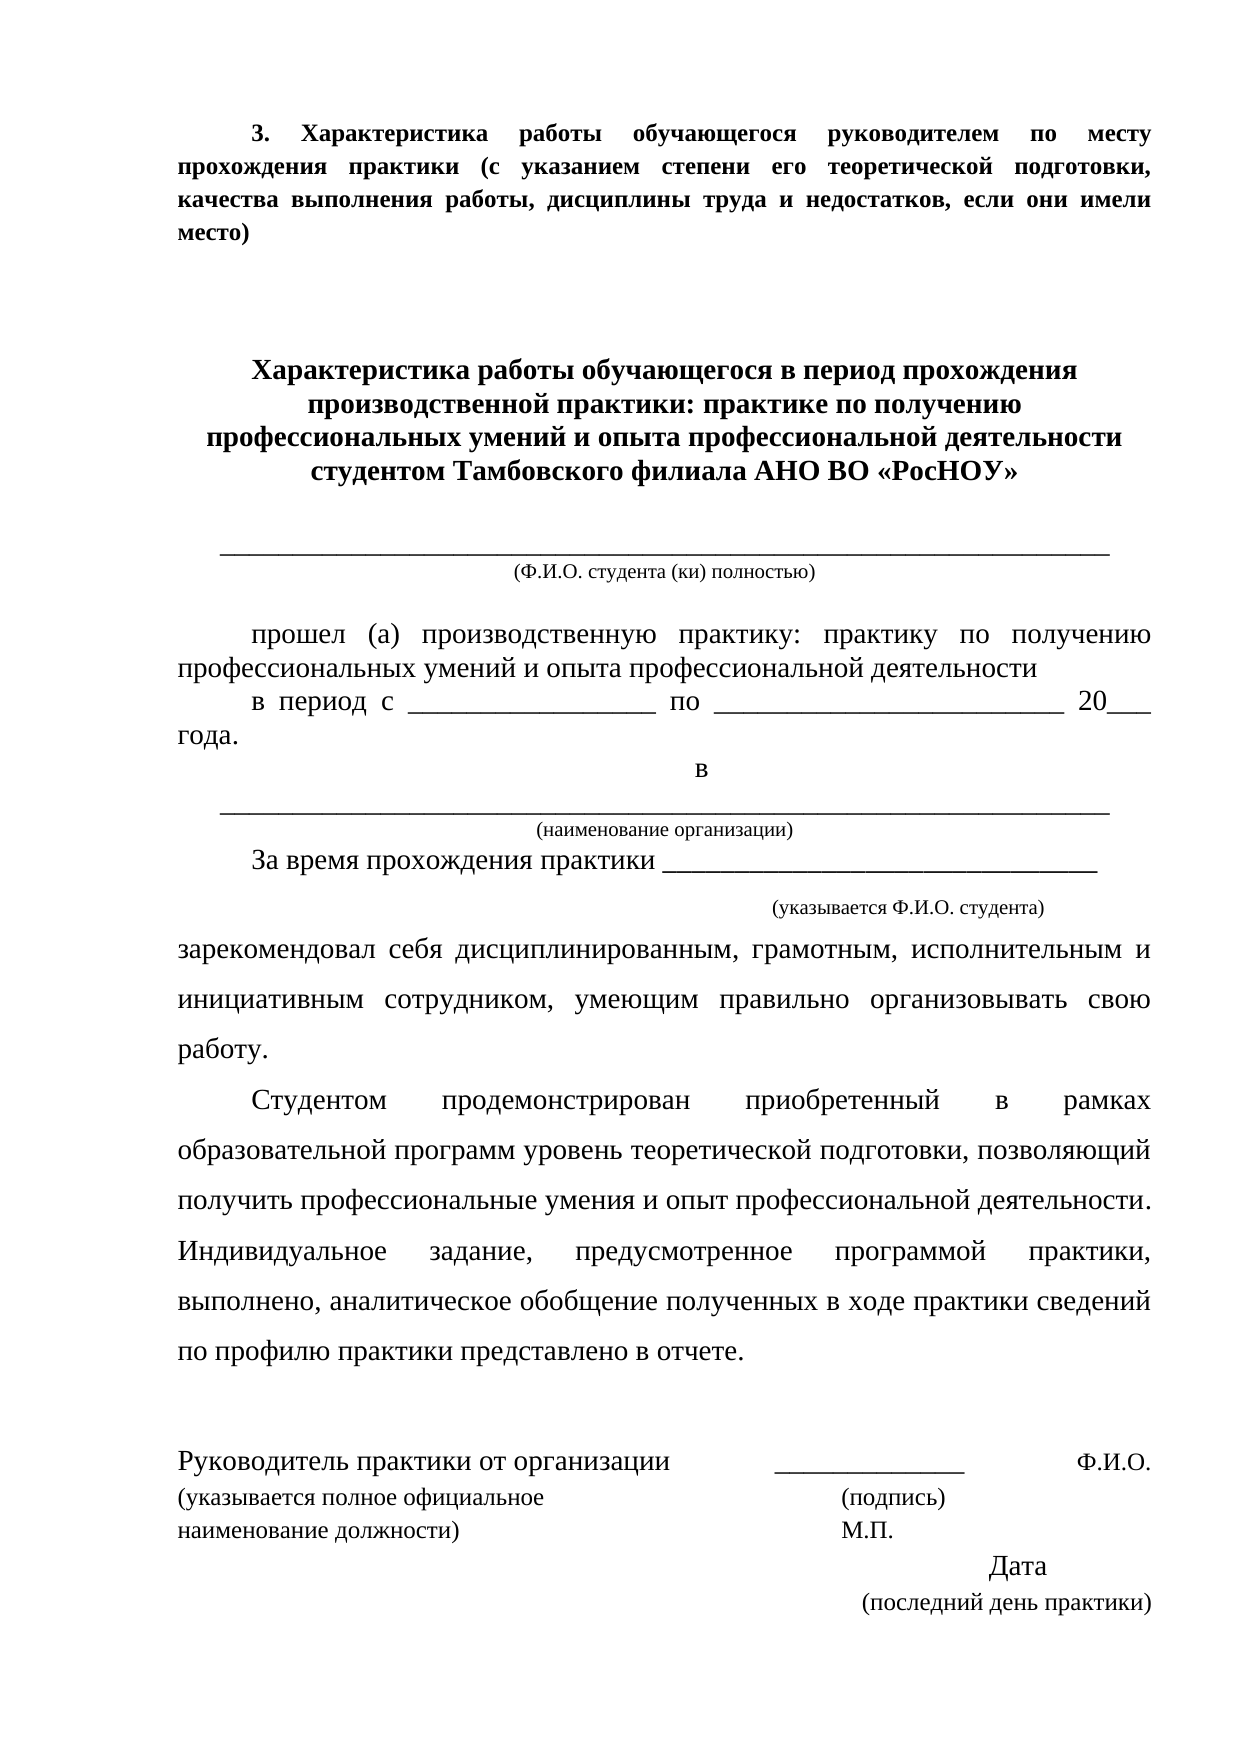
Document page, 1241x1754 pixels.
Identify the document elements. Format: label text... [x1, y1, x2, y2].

text (наименование организации) [177, 817, 1152, 841]
text в период с _________________ по ________________________ 20___ года. [177, 683, 1152, 750]
text 3. Характеристика работы обучающегося руководителем по месту прохождения практики (с указанием степени его теоретической подготовки, качества выполнения работы, дисциплины труда и недостатков, если они имели место) [177, 118, 1152, 246]
text (указывается полное официальное (подпись) [177, 1482, 1152, 1510]
text зарекомендовал себя дисциплинированным, грамотным, исполнительным и инициативным сотрудником, умеющим правильно организовывать свою работу. [177, 931, 1152, 1065]
text в _____________________________________________________________ [177, 750, 1152, 817]
text Руководитель практики от организации _____________ Ф.И.О. [177, 1443, 1152, 1477]
text (последний день практики) [177, 1587, 1152, 1616]
text прошел (а) производственную практику: практику по получению профессиональных умений и опыта профессиональной деятельности [177, 616, 1152, 683]
text (указывается Ф.И.О. студента) [177, 895, 1152, 919]
text Дата [915, 1548, 1152, 1582]
text студентом Тамбовского филиала АНО ВО «РосНОУ» [177, 453, 1152, 486]
text (Ф.И.О. студента (ки) полностью) [177, 558, 1152, 583]
text Студентом продемонстрирован приобретенный в рамках образовательной программ уровень теоретической подготовки, позволяющий получить профессиональные умения и опыт профессиональной деятельности. Индивидуальное задание, предусмотренное программой практики, выполнено, аналитическое обобщение полученных в ходе практики сведений по профилю практики представлено в отчете. [177, 1082, 1152, 1367]
text наименование должности) М.П. [177, 1515, 1152, 1544]
text Характеристика работы обучающегося в период прохождения производственной практики: практике по получению профессиональных умений и опыта профессиональной деятельности [177, 352, 1152, 453]
text _____________________________________________________________ [177, 525, 1152, 558]
text За время прохождения практики ______________________________ [177, 841, 1152, 877]
